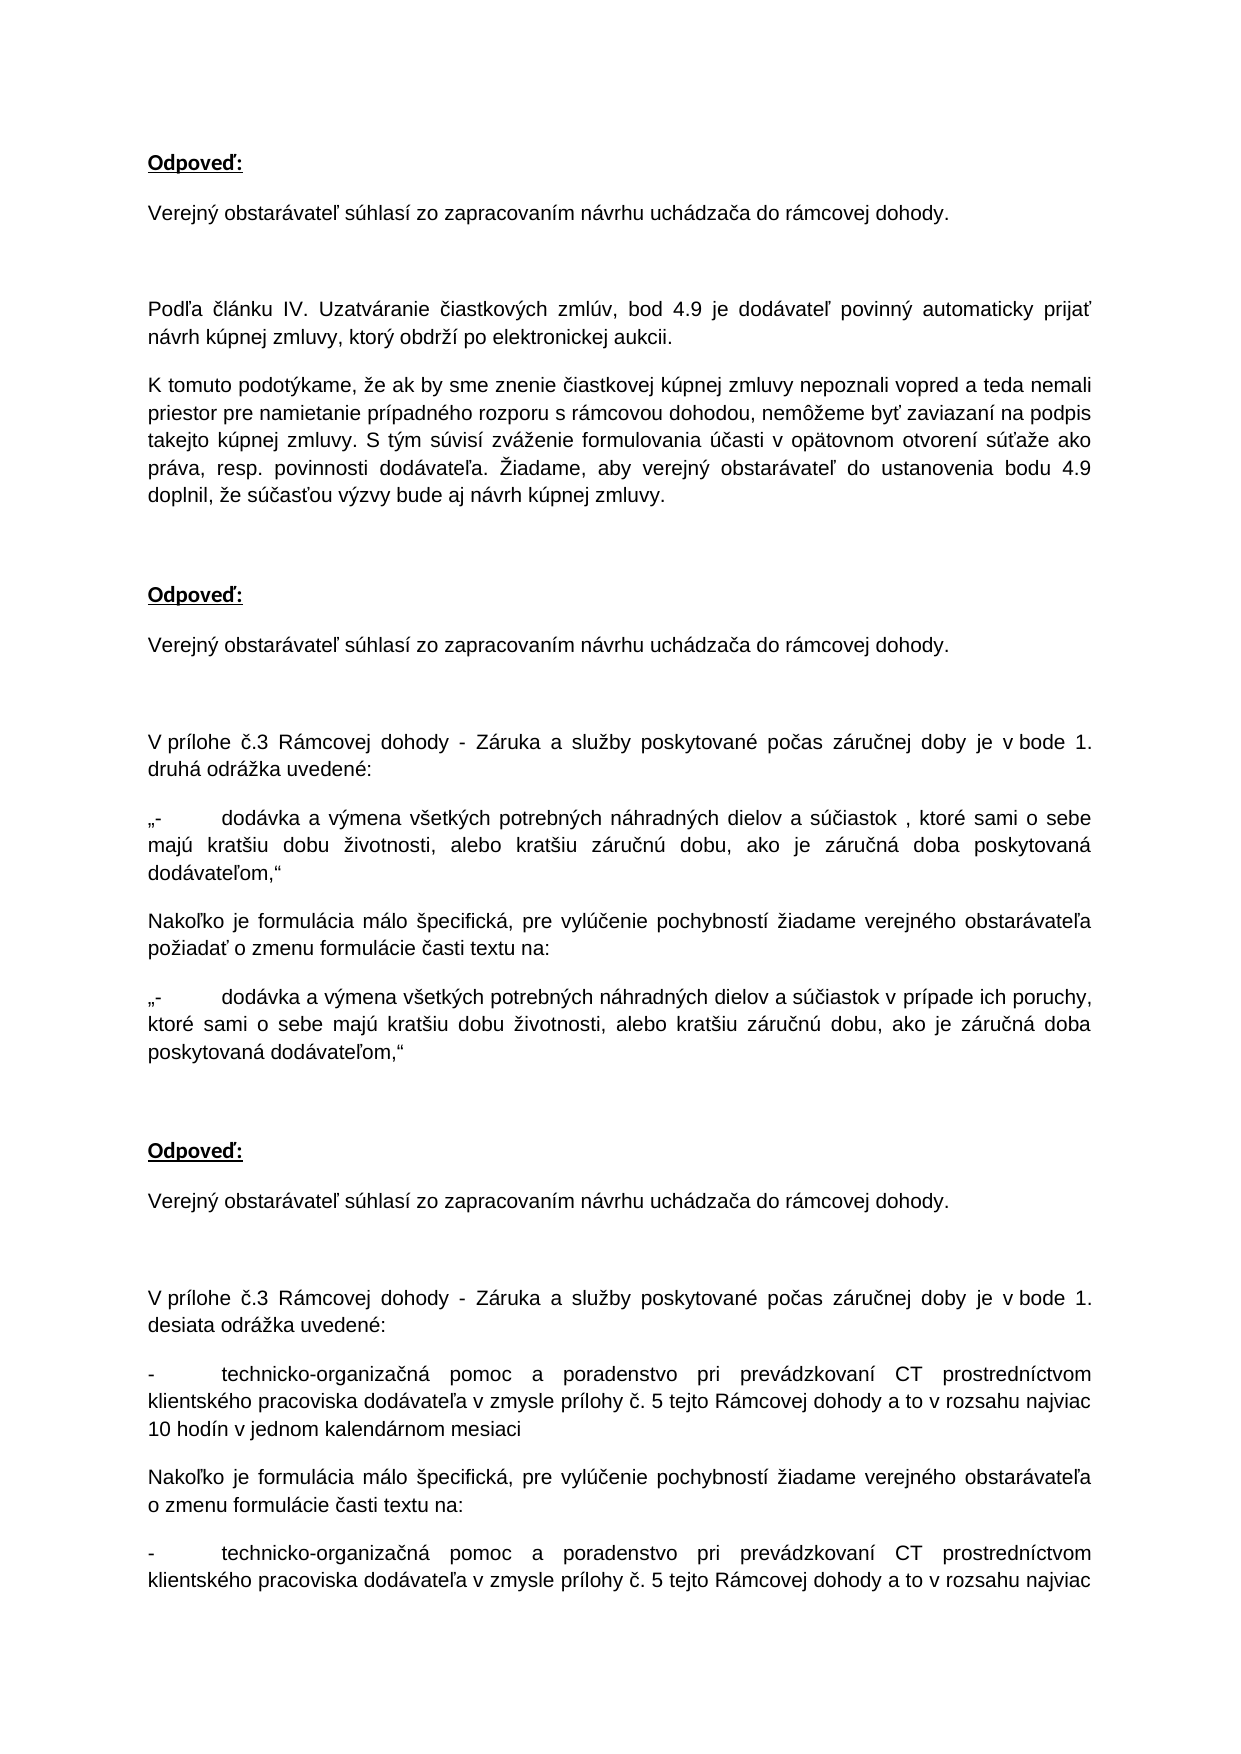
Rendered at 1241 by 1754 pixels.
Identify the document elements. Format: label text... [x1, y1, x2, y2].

text „- dodávka a výmena všetkých potrebných náhradných dielov a súčiastok v prípade ich poruchy, ktoré sami o sebe majú kratšiu dobu životnosti, alebo kratšiu záručnú dobu, ako je záručná doba poskytovaná dodávateľom,“ [148, 984, 1093, 1063]
text V prílohe č.3 Rámcovej dohody - Záruka a služby poskytované počas záručnej doby je v bode 1. desiata odrážka uvedené: [148, 1286, 1093, 1337]
text „- dodávka a výmena všetkých potrebných náhradných dielov a súčiastok , ktoré sami o sebe majú kratšiu dobu životnosti, alebo kratšiu záručnú dobu, ako je záručná doba poskytovaná dodávateľom,“ [148, 805, 1093, 884]
text Odpoveď: [148, 148, 1093, 176]
text - technicko-organizačná pomoc a poradenstvo pri prevádzkovaní CT prostredníctvom klientského pracoviska dodávateľa v zmysle prílohy č. 5 tejto Rámcovej dohody a to v rozsahu najviac 10 hodín v jednom kalendárnom mesiaci [148, 1362, 1093, 1441]
text V prílohe č.3 Rámcovej dohody - Záruka a služby poskytované počas záručnej doby je v bode 1. druhá odrážka uvedené: [148, 729, 1093, 781]
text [148, 1541, 1093, 1592]
text Odpoveď: [148, 1136, 1093, 1164]
text Verejný obstarávateľ súhlasí zo zapracovaním návrhu uchádzača do rámcovej dohody. [148, 201, 1093, 224]
text Nakoľko je formulácia málo špecifická, pre vylúčenie pochybností žiadame verejného obstarávateľa o zmenu formulácie časti textu na: [148, 1465, 1093, 1516]
text Nakoľko je formulácia málo špecifická, pre vylúčenie pochybností žiadame verejného obstarávateľa požiadať o zmenu formulácie časti textu na: [148, 909, 1093, 960]
text Verejný obstarávateľ súhlasí zo zapracovaním návrhu uchádzača do rámcovej dohody. [148, 633, 1093, 657]
text Podľa článku IV. Uzatváranie čiastkových zmlúv, bod 4.9 je dodávateľ povinný automaticky prijať návrh kúpnej zmluvy, ktorý obdrží po elektronickej aukcii. [148, 297, 1093, 349]
text Verejný obstarávateľ súhlasí zo zapracovaním návrhu uchádzača do rámcovej dohody. [148, 1189, 1093, 1213]
text K tomuto podotýkame, že ak by sme znenie čiastkovej kúpnej zmluvy nepoznali vopred a teda nemali priestor pre namietanie prípadného rozporu s rámcovou dohodou, nemôžeme byť zaviazaní na podpis takejto kúpnej zmluvy. S tým súvisí zváženie formulovania účasti v opätovnom otvorení súťaže ako práva, resp. povinnosti dodávateľa. Žiadame, aby verejný obstarávateľ do ustanovenia bodu 4.9 doplnil, že súčasťou výzvy bude aj návrh kúpnej zmluvy. [148, 373, 1093, 507]
text Odpoveď: [148, 580, 1093, 608]
